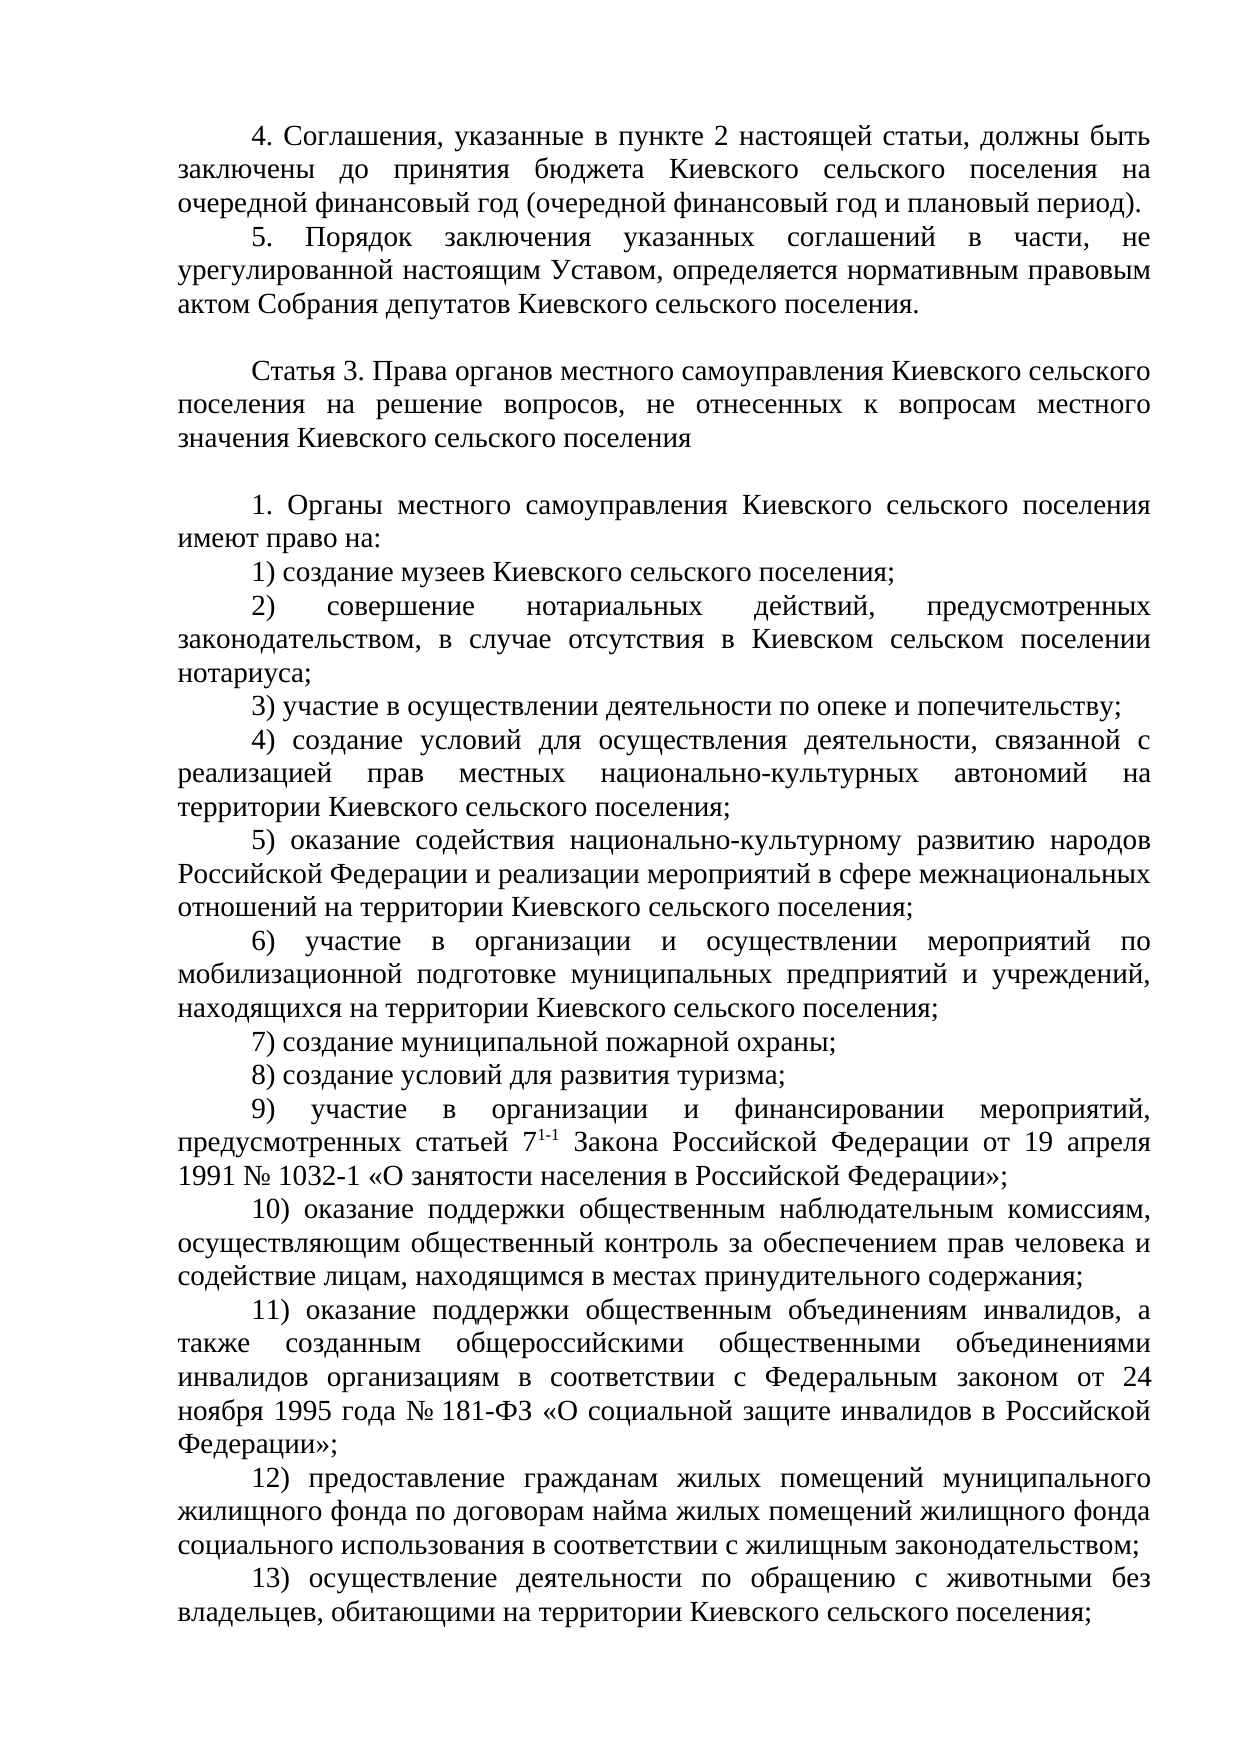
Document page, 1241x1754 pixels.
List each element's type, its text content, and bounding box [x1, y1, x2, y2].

text 4) создание условий для осуществления деятельности, связанной с реализацией прав местных национально-культурных автономий на территории Киевского сельского поселения; [177, 722, 1152, 822]
text 1) создание музеев Киевского сельского поселения; [177, 554, 1152, 588]
text 12) предоставление гражданам жилых помещений муниципального жилищного фонда по договорам найма жилых помещений жилищного фонда социального использования в соответствии с жилищным законодательством; [177, 1460, 1152, 1560]
text 8) создание условий для развития туризма; [177, 1057, 1152, 1091]
text 11) оказание поддержки общественным объединениям инвалидов, а также созданным общероссийскими общественными объединениями инвалидов организациям в соответствии с Федеральным законом от 24 ноября 1995 года № 181-ФЗ «О социальной защите инвалидов в Российской Федерации»; [177, 1292, 1152, 1460]
text 1. Органы местного самоуправления Киевского сельского поселения имеют право на: [177, 487, 1152, 554]
text 6) участие в организации и осуществлении мероприятий по мобилизационной подготовке муниципальных предприятий и учреждений, находящихся на территории Киевского сельского поселения; [177, 923, 1152, 1024]
text 5. Порядок заключения указанных соглашений в части, не урегулированной настоящим Уставом, определяется нормативным правовым актом Собрания депутатов Киевского сельского поселения. [177, 219, 1152, 319]
text 2) совершение нотариальных действий, предусмотренных законодательством, в случае отсутствия в Киевском сельском поселении нотариуса; [177, 588, 1152, 688]
text Статья 3. Права органов местного самоуправления Киевского сельского поселения на решение вопросов, не отнесенных к вопросам местного значения Киевского сельского поселения [177, 353, 1152, 453]
text 4. Соглашения, указанные в пункте 2 настоящей статьи, должны быть заключены до принятия бюджета Киевского сельского поселения на очередной финансовый год (очередной финансовый год и плановый период). [177, 118, 1152, 219]
text 7) создание муниципальной пожарной охраны; [177, 1024, 1152, 1057]
text 13) осуществление деятельности по обращению с животными без владельцев, обитающими на территории Киевского сельского поселения; [177, 1560, 1152, 1627]
text 3) участие в осуществлении деятельности по опеке и попечительству; [177, 688, 1152, 722]
text 9) участие в организации и финансировании мероприятий, предусмотренных статьей 71-1 Закона Российской Федерации от 19 апреля 1991 № 1032-1 «О занятости населения в Российской Федерации»; [177, 1091, 1152, 1191]
text 5) оказание содействия национально-культурному развитию народов Российской Федерации и реализации мероприятий в сфере межнациональных отношений на территории Киевского сельского поселения; [177, 822, 1152, 923]
text 10) оказание поддержки общественным наблюдательным комиссиям, осуществляющим общественный контроль за обеспечением прав человека и содействие лицам, находящимся в местах принудительного содержания; [177, 1191, 1152, 1292]
